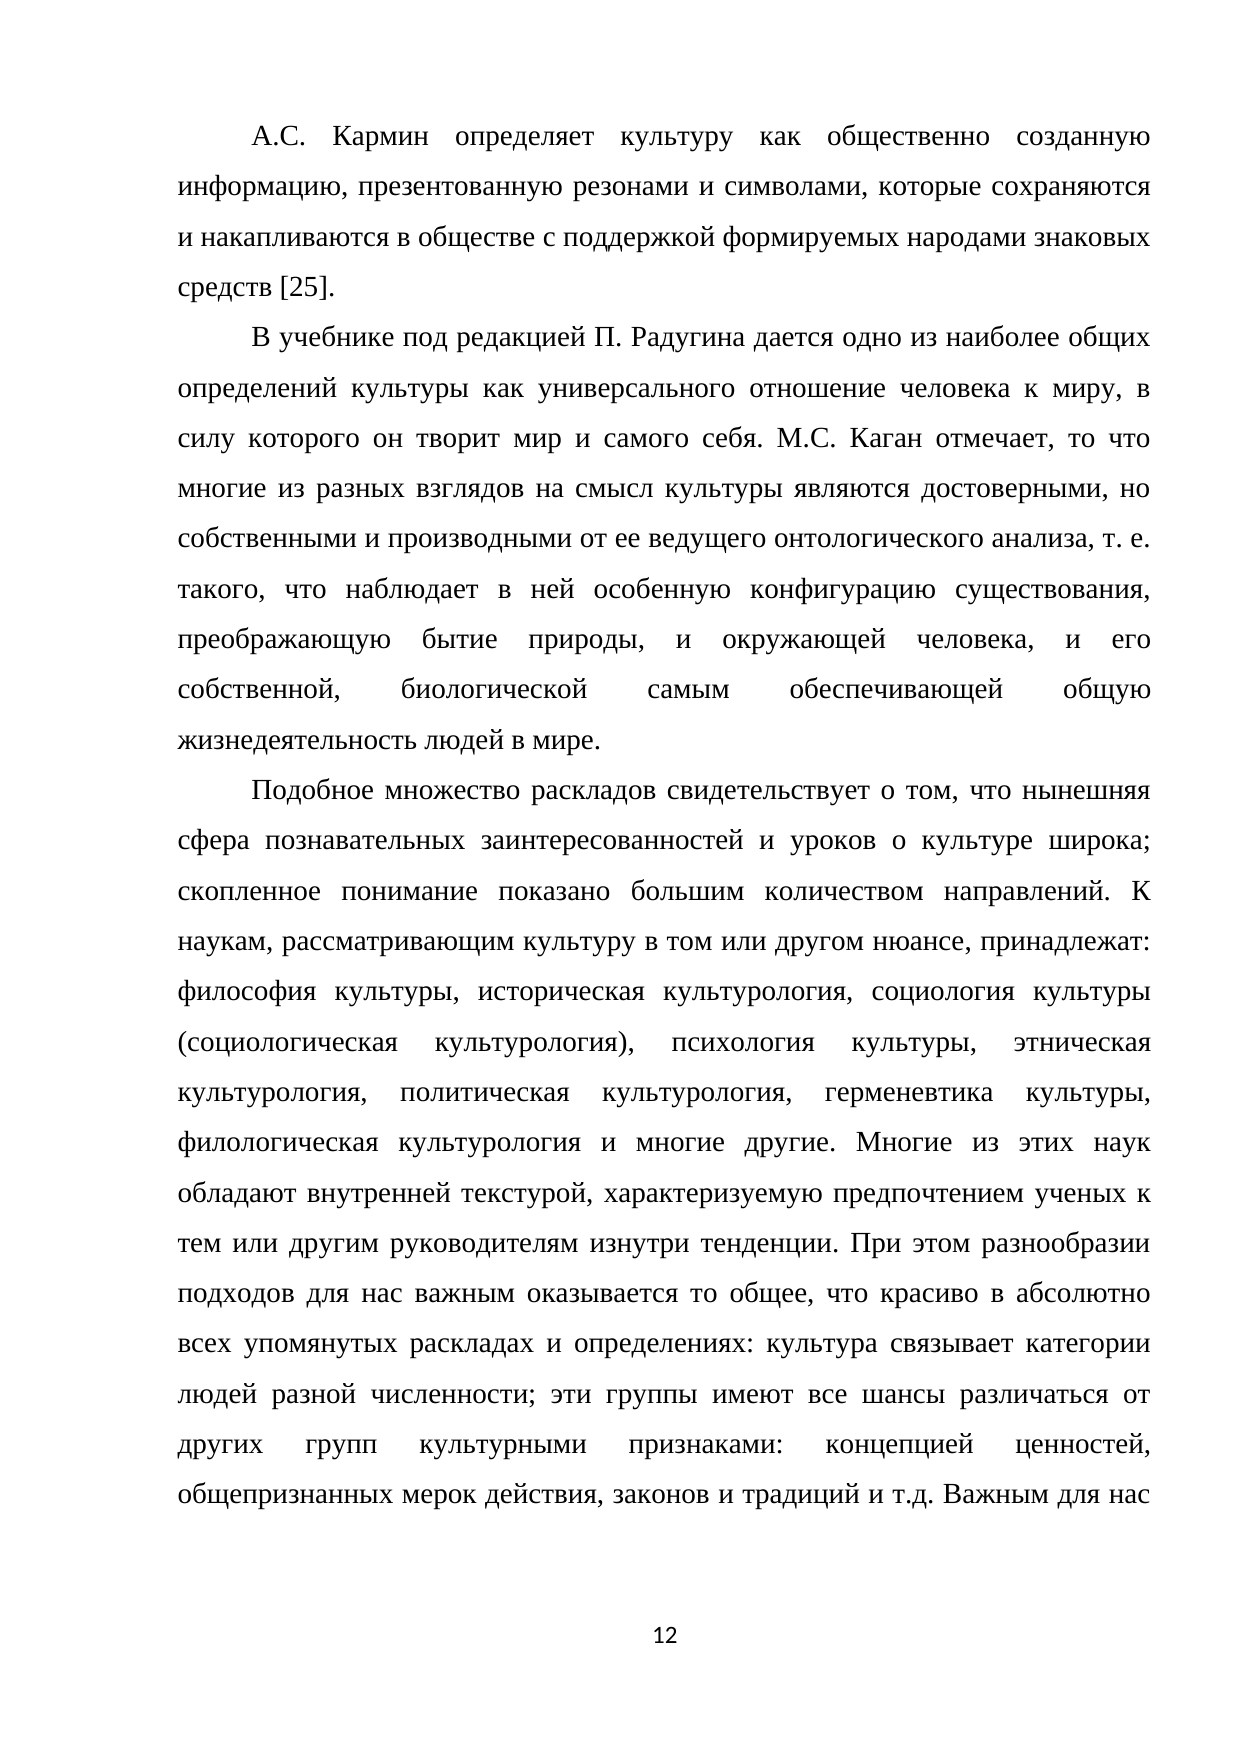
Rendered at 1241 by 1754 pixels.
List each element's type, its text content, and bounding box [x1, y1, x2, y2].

text В учебнике под редакцией П. Радугина дается одно из наиболее общих определений культуры как универсального отношение человека к миру, в силу которого он творит мир и самого себя. М.С. Каган отмечает, то что многие из разных взглядов на смысл культуры являются достоверными, но собственными и производными от ее ведущего онтологического анализа, т. е. такого, что наблюдает в ней особенную конфигурацию существования, преображающую бытие природы, и окружающей человека, и его собственной, биологической самым обеспечивающей общую жизнедеятельность людей в мире. [177, 319, 1152, 755]
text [177, 772, 1152, 1510]
text А.С. Кармин определяет культуру как общественно созданную информацию, презентованную резонами и символами, которые сохраняются и накапливаются в обществе с поддержкой формируемых народами знаковых средств [25]. [177, 118, 1152, 303]
